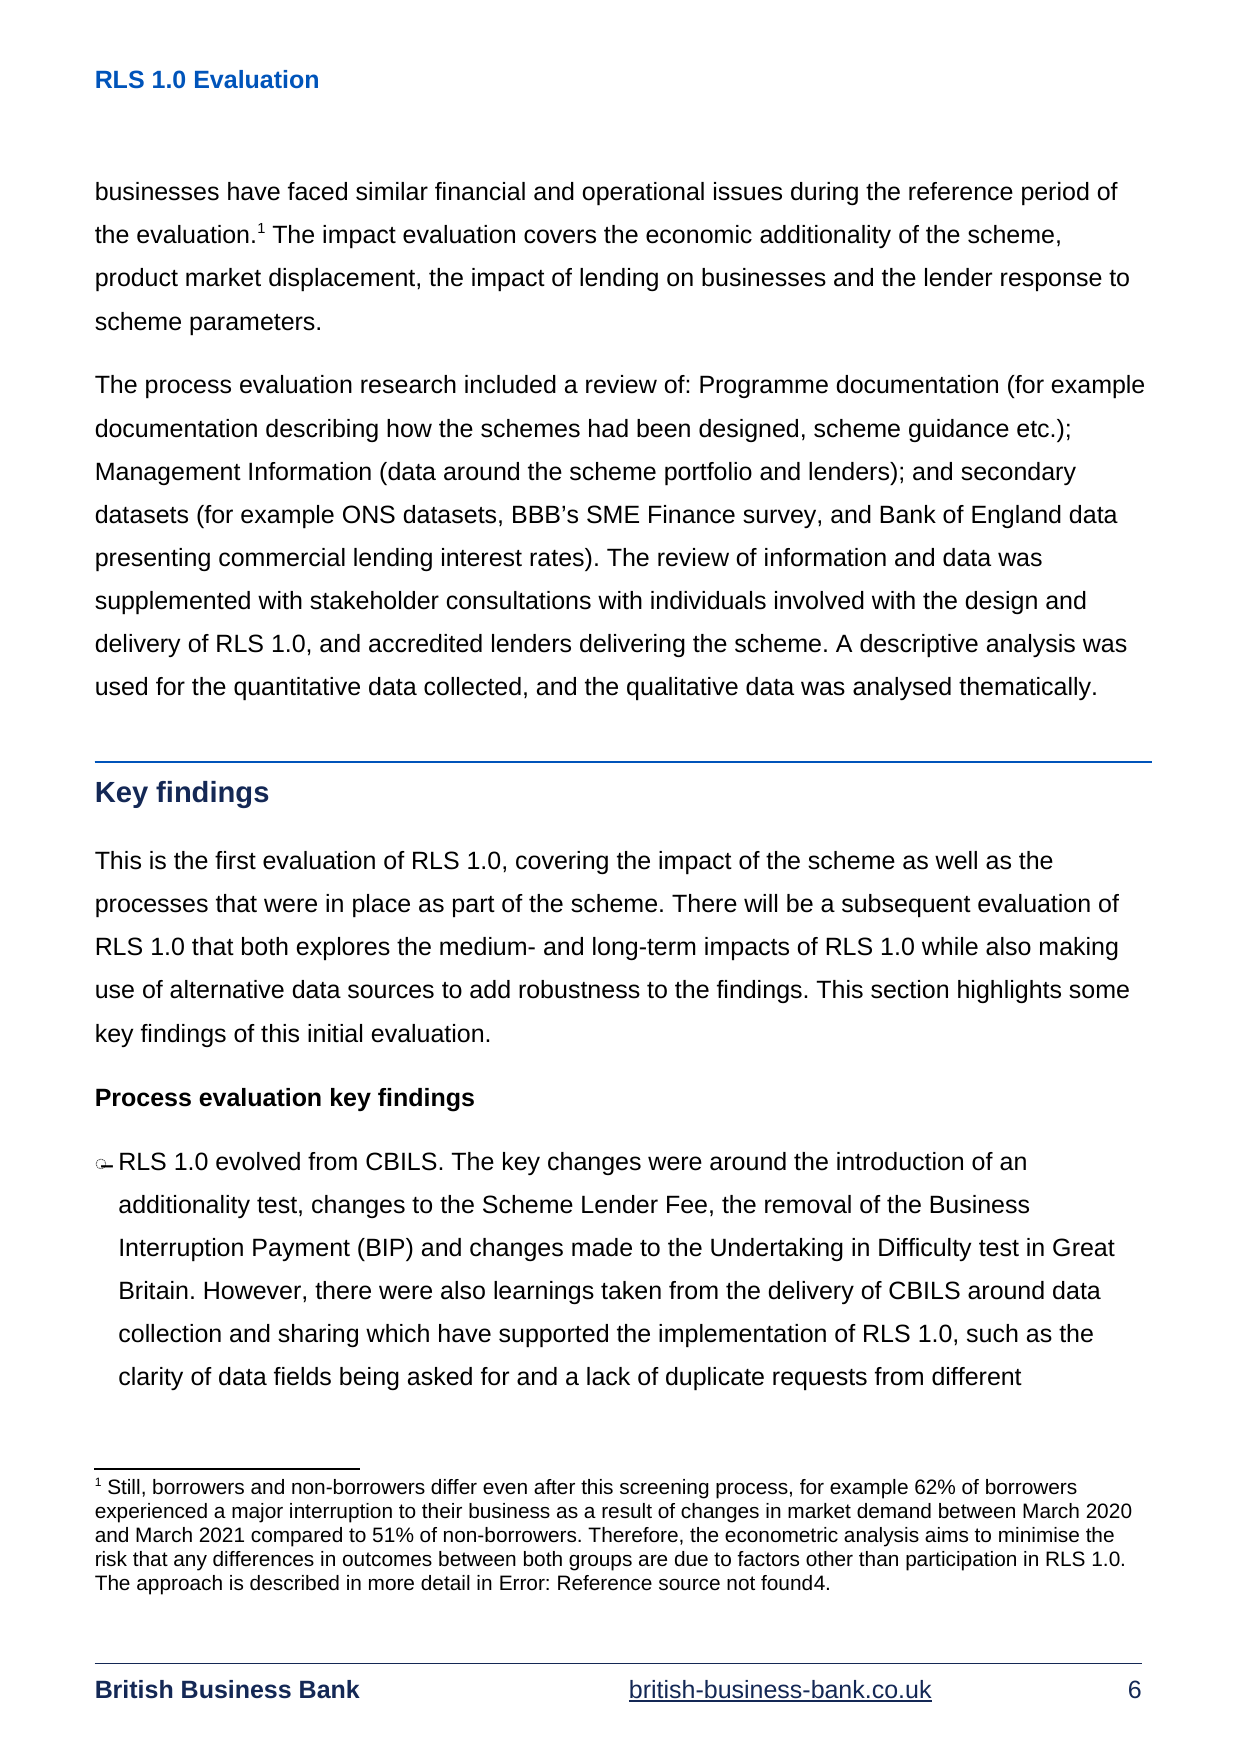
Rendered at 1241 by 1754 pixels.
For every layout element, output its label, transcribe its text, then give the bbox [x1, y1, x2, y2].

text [94, 177, 1152, 335]
text The process evaluation research included a review of: Programme documentation (for example documentation describing how the schemes had been designed, scheme guidance etc.); Management Information (data around the scheme portfolio and lenders); and secondary datasets (for example ONS datasets, BBB’s SME Finance survey, and Bank of England data presenting commercial lending interest rates). The review of information and data was supplemented with stakeholder consultations with individuals involved with the design and delivery of RLS 1.0, and accredited lenders delivering the scheme. A descriptive analysis was used for the quantitative data collected, and the qualitative data was analysed thematically. [94, 371, 1152, 701]
subtitle Key findings [94, 762, 1152, 808]
text Process evaluation key findings [94, 1082, 1152, 1111]
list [94, 1146, 1152, 1391]
text This is the first evaluation of RLS 1.0, covering the impact of the scheme as well as the processes that were in place as part of the scheme. There will be a subsequent evaluation of RLS 1.0 that both explores the medium- and long-term impacts of RLS 1.0 while also making use of alternative data sources to add robustness to the findings. This section highlights some key findings of this initial evaluation. [94, 846, 1152, 1047]
